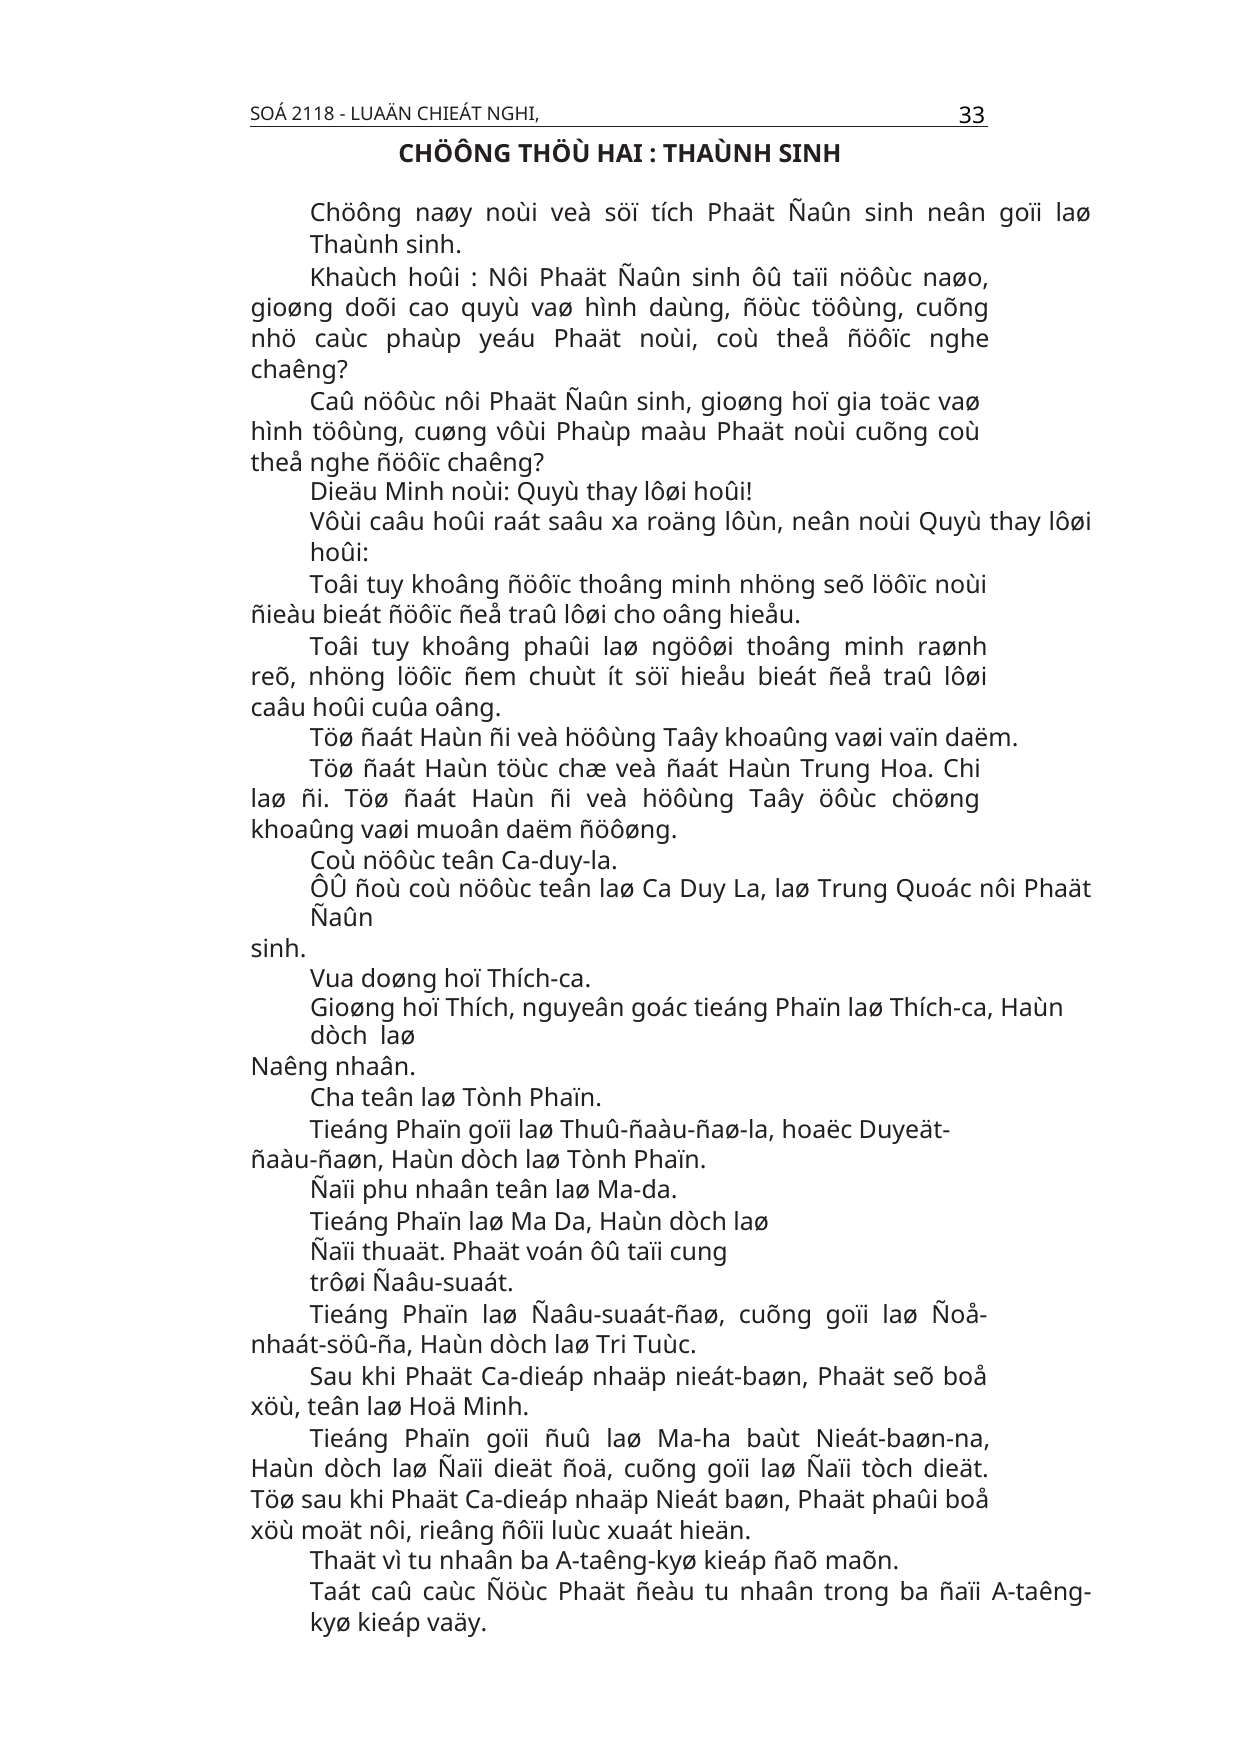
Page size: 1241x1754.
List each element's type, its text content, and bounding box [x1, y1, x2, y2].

text Cha teân laø Tònh Phaïn. [309, 1082, 1092, 1112]
text Thaät vì tu nhaân ba A-taêng-kyø kieáp ñaõ maõn. [309, 1546, 1092, 1575]
text ÔÛ ñoù coù nöôùc teân laø Ca Duy La, laø Trung Quoác nôi Phaät Ñaûn [309, 875, 1092, 933]
text Vua doøng hoï Thích-ca. [310, 963, 1092, 993]
text Töø ñaát Haùn ñi veà höôùng Taây khoaûng vaøi vaïn daëm. [309, 723, 1092, 752]
subtitle CHÖÔNG THÖÙ HAI : THAÙNH SINH [249, 135, 991, 169]
text Khaùch hoûi : Nôi Phaät Ñaûn sinh ôû taïi nöôùc naøo, gioøng doõi cao quyù vaø hình daùng, ñöùc töôùng, cuõng nhö caùc phaùp yeáu Phaät noùi, coù theå ñöôïc nghe chaêng? [250, 261, 990, 385]
text Toâi tuy khoâng ñöôïc thoâng minh nhöng seõ löôïc noùi ñieàu bieát ñöôïc ñeå traû lôøi cho oâng hieåu. [250, 568, 988, 631]
text Dieäu Minh noùi: Quyù thay lôøi hoûi! [309, 478, 1092, 506]
text Töø ñaát Haùn töùc chæ veà ñaát Haùn Trung Hoa. Chi laø ñi. Töø ñaát Haùn ñi veà höôùng Taây öôùc chöøng khoaûng vaøi muoân daëm ñöôøng. [250, 753, 981, 846]
text Taát caû caùc Ñöùc Phaät ñeàu tu nhaân trong ba ñaïi A-taêng-kyø kieáp vaäy. [309, 1575, 1092, 1638]
text Tieáng Phaïn goïi laø Thuû-ñaàu-ñaø-la, hoaëc Duyeät-ñaàu-ñaøn, Haùn dòch laø Tònh Phaïn. [250, 1114, 996, 1176]
text sinh. [250, 933, 1092, 963]
text Sau khi Phaät Ca-dieáp nhaäp nieát-baøn, Phaät seõ boå xöù, teân laø Hoä Minh. [250, 1360, 988, 1422]
text Toâi tuy khoâng phaûi laø ngöôøi thoâng minh raønh reõ, nhöng löôïc ñem chuùt ít söï hieåu bieát ñeå traû lôøi caâu hoûi cuûa oâng. [250, 631, 988, 723]
text Chöông naøy noùi veà söï tích Phaät Ñaûn sinh neân goïi laø Thaùnh sinh. [309, 196, 1092, 260]
text Gioøng hoï Thích, nguyeân goác tieáng Phaïn laø Thích-ca, Haùn dòch laø [310, 993, 1092, 1051]
text Tieáng Phaïn laø Ma Da, Haùn dòch laø Ñaïi thuaät. Phaät voán ôû taïi cung trôøi Ñaâu-suaát. [309, 1205, 780, 1298]
text Caû nöôùc nôi Phaät Ñaûn sinh, gioøng hoï gia toäc vaø hình töôùng, cuøng vôùi Phaùp maàu Phaät noùi cuõng coù theå nghe ñöôïc chaêng? [250, 385, 982, 478]
text Tieáng Phaïn goïi ñuû laø Ma-ha baùt Nieát-baøn-na, Haùn dòch laø Ñaïi dieät ñoä, cuõng goïi laø Ñaïi tòch dieät. Töø sau khi Phaät Ca-dieáp nhaäp Nieát baøn, Phaät phaûi boå xöù moät nôi, rieâng ñôïi luùc xuaát hieän. [250, 1422, 990, 1546]
text Ñaïi phu nhaân teân laø Ma-da. [309, 1176, 1092, 1204]
text Tieáng Phaïn laø Ñaâu-suaát-ñaø, cuõng goïi laø Ñoå-nhaát-söû-ña, Haùn dòch laø Tri Tuùc. [250, 1298, 988, 1360]
text Coù nöôùc teân Ca-duy-la. [309, 846, 1092, 875]
text Vôùi caâu hoûi raát saâu xa roäng lôùn, neân noùi Quyù thay lôøi hoûi: [309, 506, 1092, 567]
text Naêng nhaân. [250, 1051, 1092, 1082]
